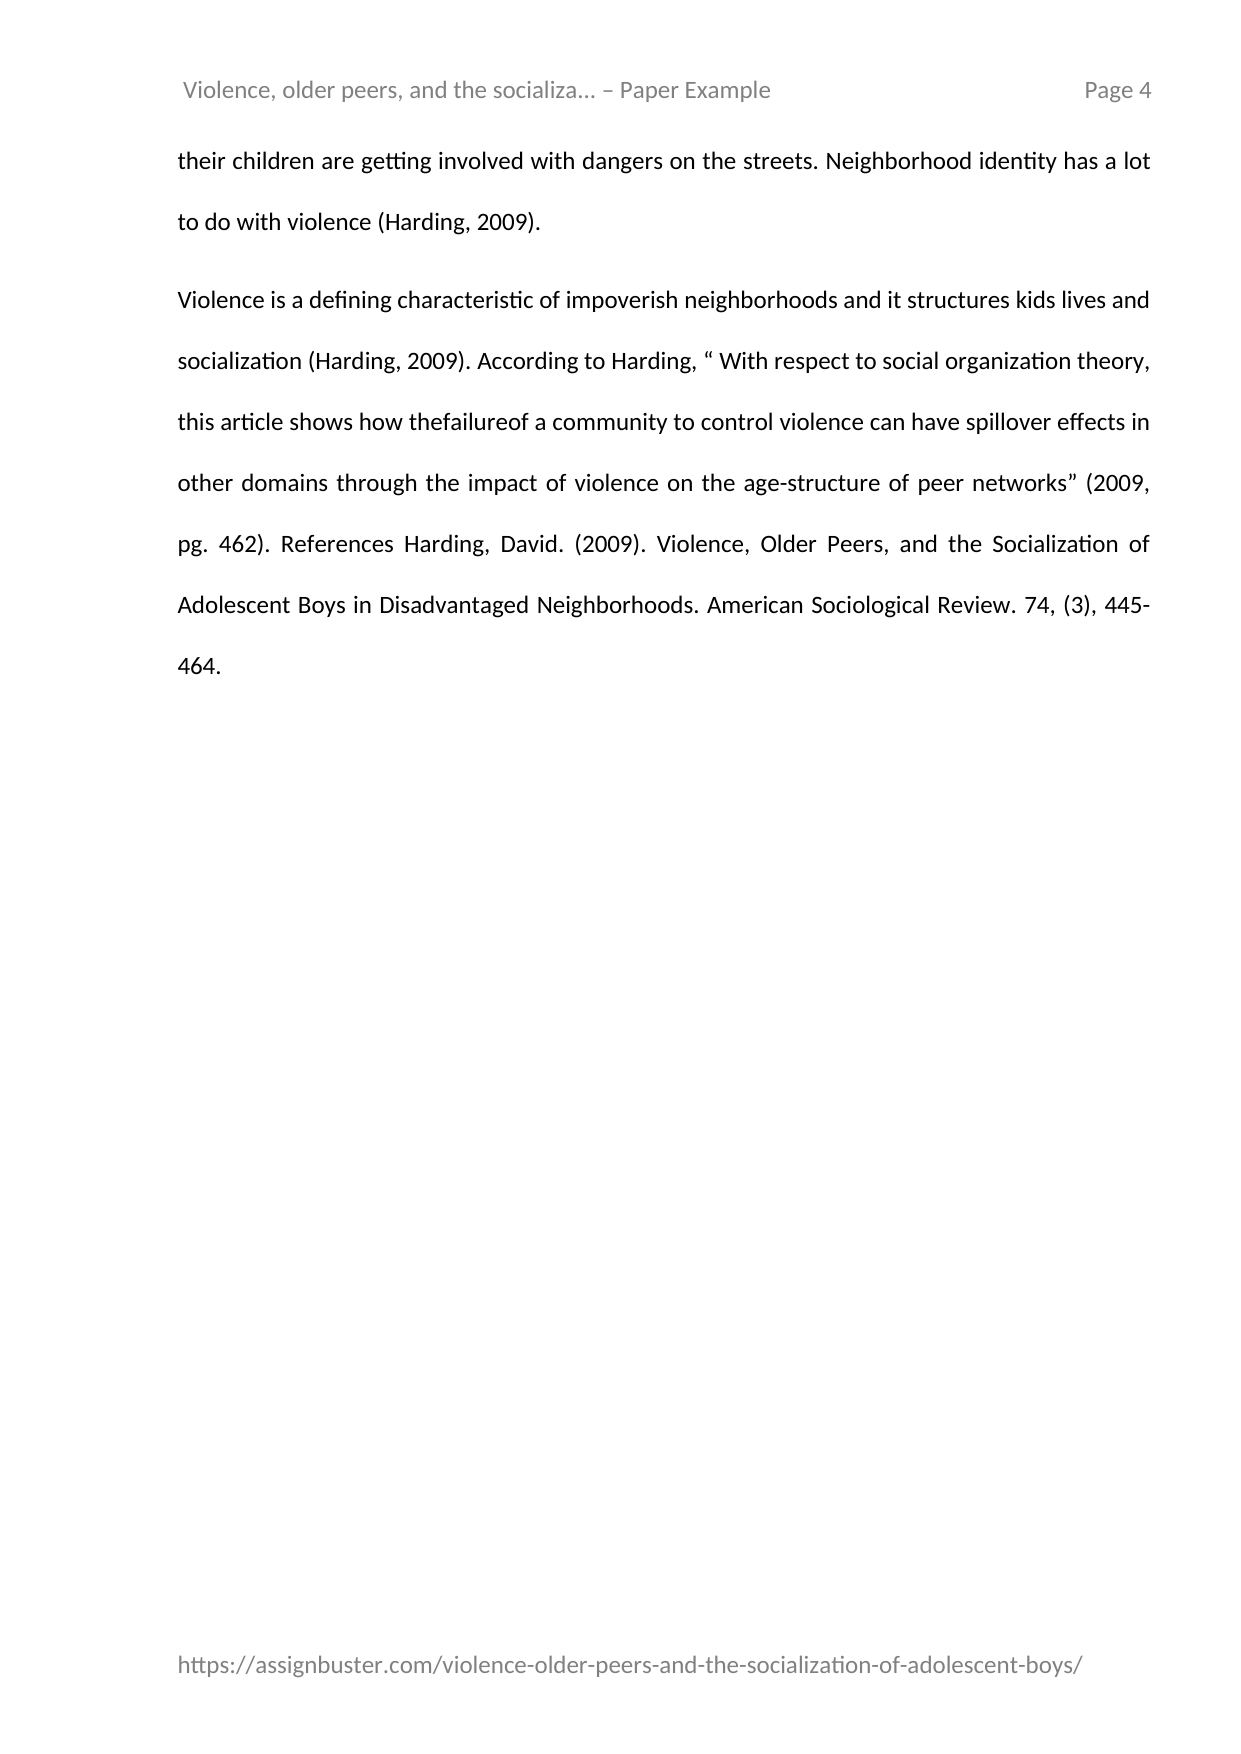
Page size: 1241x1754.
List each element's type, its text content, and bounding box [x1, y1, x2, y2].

text Violence is a defining characteristic of impoverish neighborhoods and it structures kids lives and socialization (Harding, 2009). According to Harding, “ With respect to social organization theory, this article shows how thefailureof a community to control violence can have spillover effects in other domains through the impact of violence on the age-structure of peer networks” (2009, pg. 462). References Harding, David. (2009). Violence, Older Peers, and the Socialization of Adolescent Boys in Disadvantaged Neighborhoods. American Sociological Review. 74, (3), 445-464. [177, 284, 1152, 681]
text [177, 145, 1152, 237]
